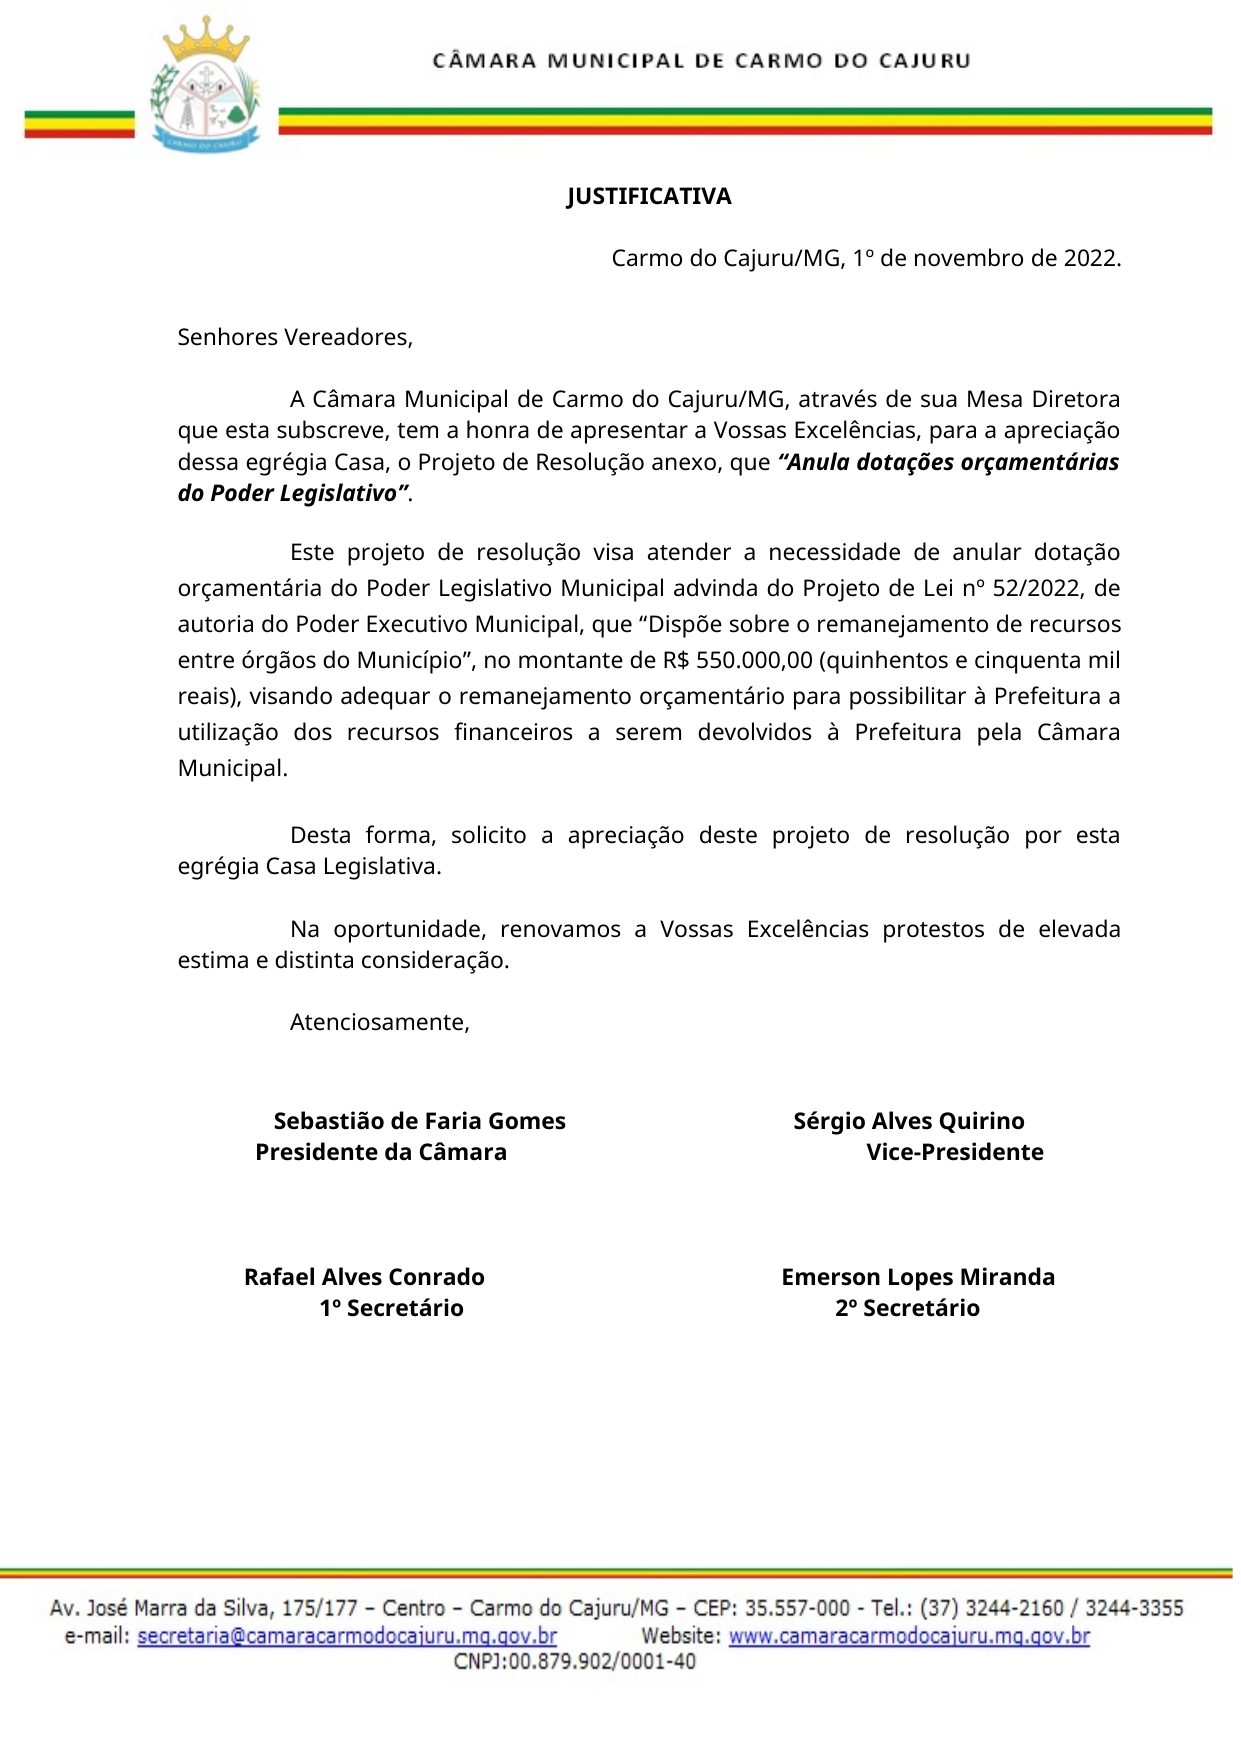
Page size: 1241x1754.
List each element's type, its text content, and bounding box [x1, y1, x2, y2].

picture [0, 1559, 1233, 1693]
text Sebastião de Faria Gomes Sérgio Alves Quirino [177, 1105, 1122, 1136]
text A Câmara Municipal de Carmo do Cajuru/MG, através de sua Mesa Diretora que esta subscreve, tem a honra de apresentar a Vossas Excelências, para a apreciação dessa egrégia Casa, o Projeto de Resolução anexo, que “Anula dotações orçamentárias do Poder Legislativo”. [177, 383, 1122, 508]
text Este projeto de resolução visa atender a necessidade de anular dotação orçamentária do Poder Legislativo Municipal advinda do Projeto de Lei nº 52/2022, de autoria do Poder Executivo Municipal, que “Dispõe sobre o remanejamento de recursos entre órgãos do Município”, no montante de R$ 550.000,00 (quinhentos e cinquenta mil reais), visando adequar o remanejamento orçamentário para possibilitar à Prefeitura a utilização dos recursos financeiros a serem devolvidos à Prefeitura pela Câmara Municipal. [177, 536, 1122, 783]
text Desta forma, solicito a apreciação deste projeto de resolução por esta egrégia Casa Legislativa. [177, 819, 1122, 881]
text 1º Secretário 2º Secretário [177, 1292, 1122, 1323]
text Carmo do Cajuru/MG, 1º de novembro de 2022. [177, 242, 1122, 273]
picture [17, 4, 1232, 180]
text Senhores Vereadores, [177, 320, 1122, 352]
text Rafael Alves Conrado Emerson Lopes Miranda [177, 1261, 1122, 1292]
text Presidente da Câmara Vice-Presidente [177, 1136, 1122, 1167]
text Atenciosamente, [177, 1006, 1122, 1037]
text Na oportunidade, renovamos a Vossas Excelências protestos de elevada estima e distinta consideração. [177, 912, 1122, 975]
text JUSTIFICATIVA [177, 148, 1122, 211]
